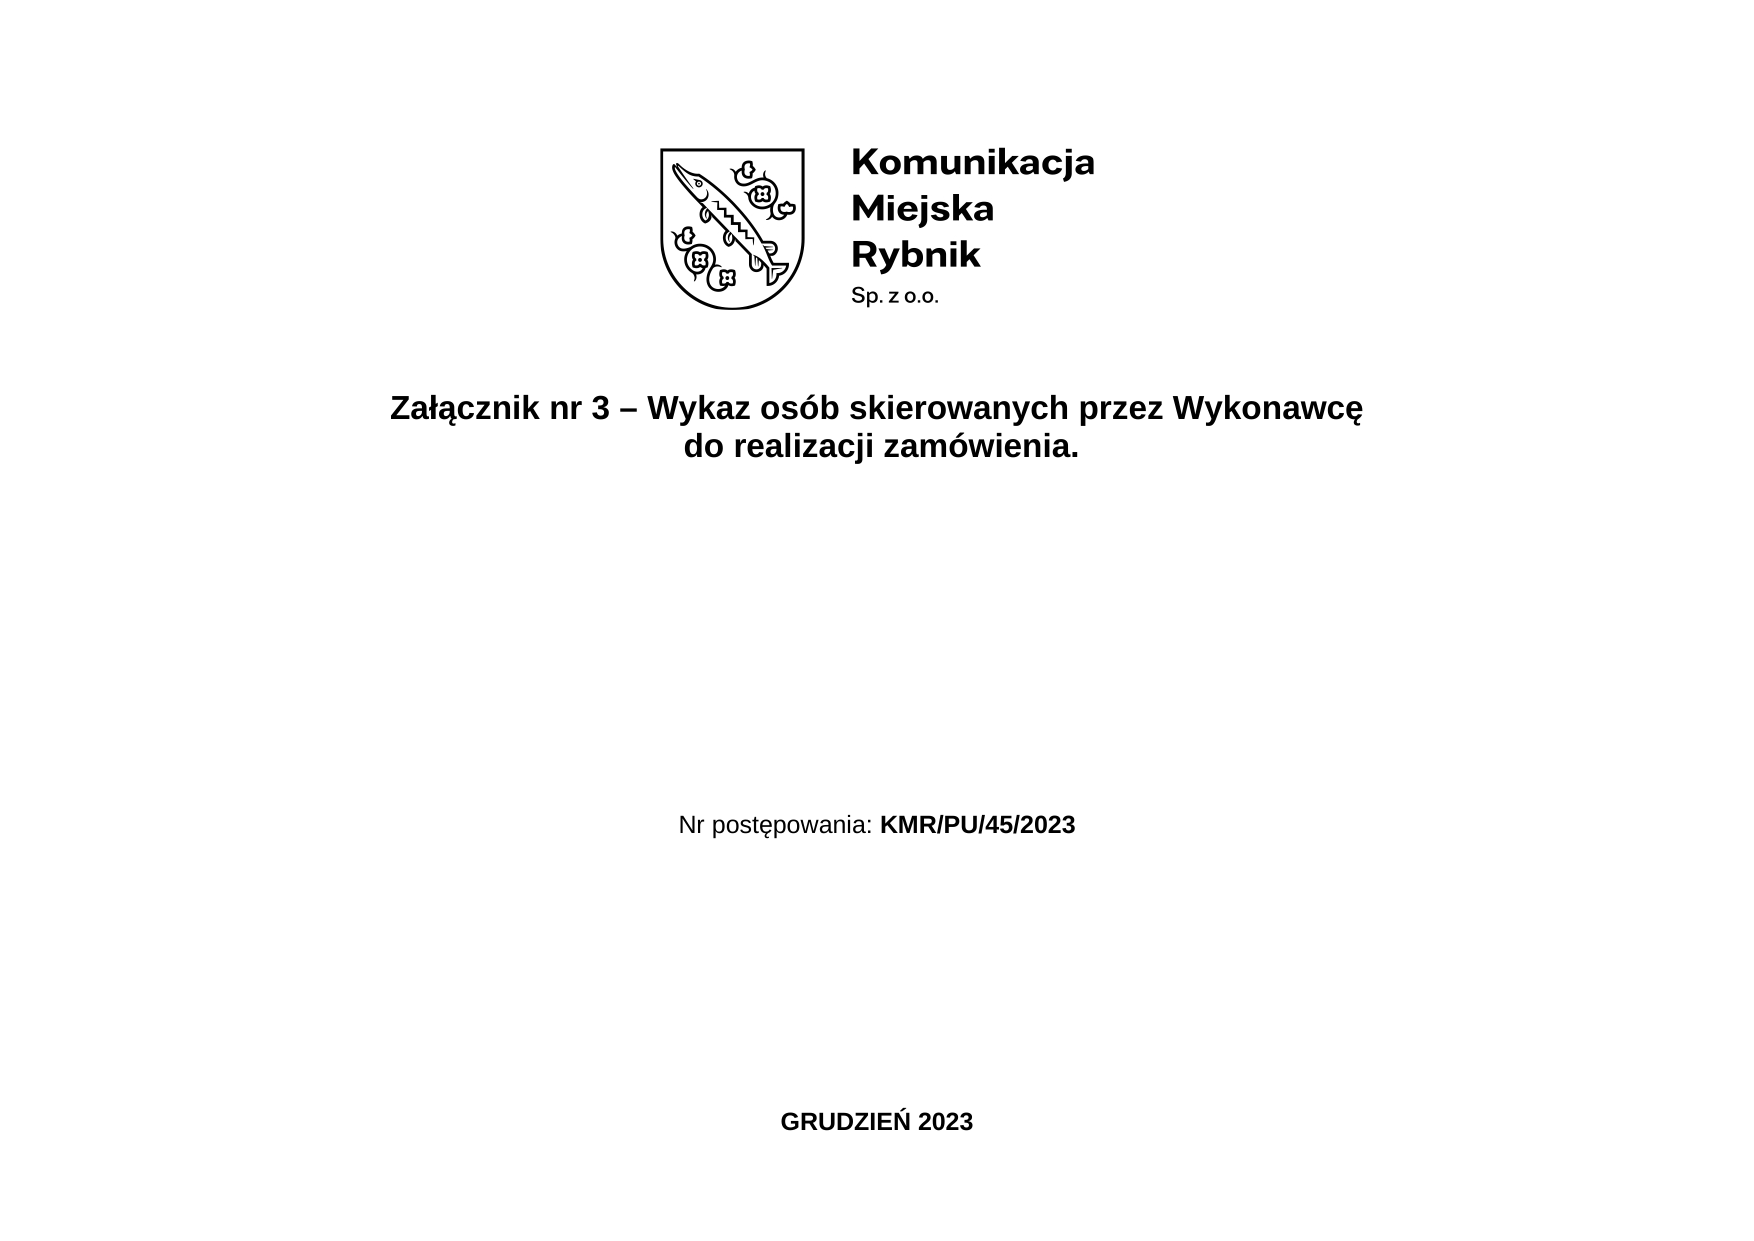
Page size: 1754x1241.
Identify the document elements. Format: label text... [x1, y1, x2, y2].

text Nr postępowania: KMR/PU/45/2023 [148, 810, 1606, 838]
text Załącznik nr 3 – Wykaz osób skierowanych przez Wykonawcę do realizacji zamówienia. [148, 388, 1606, 464]
picture [660, 147, 1094, 310]
